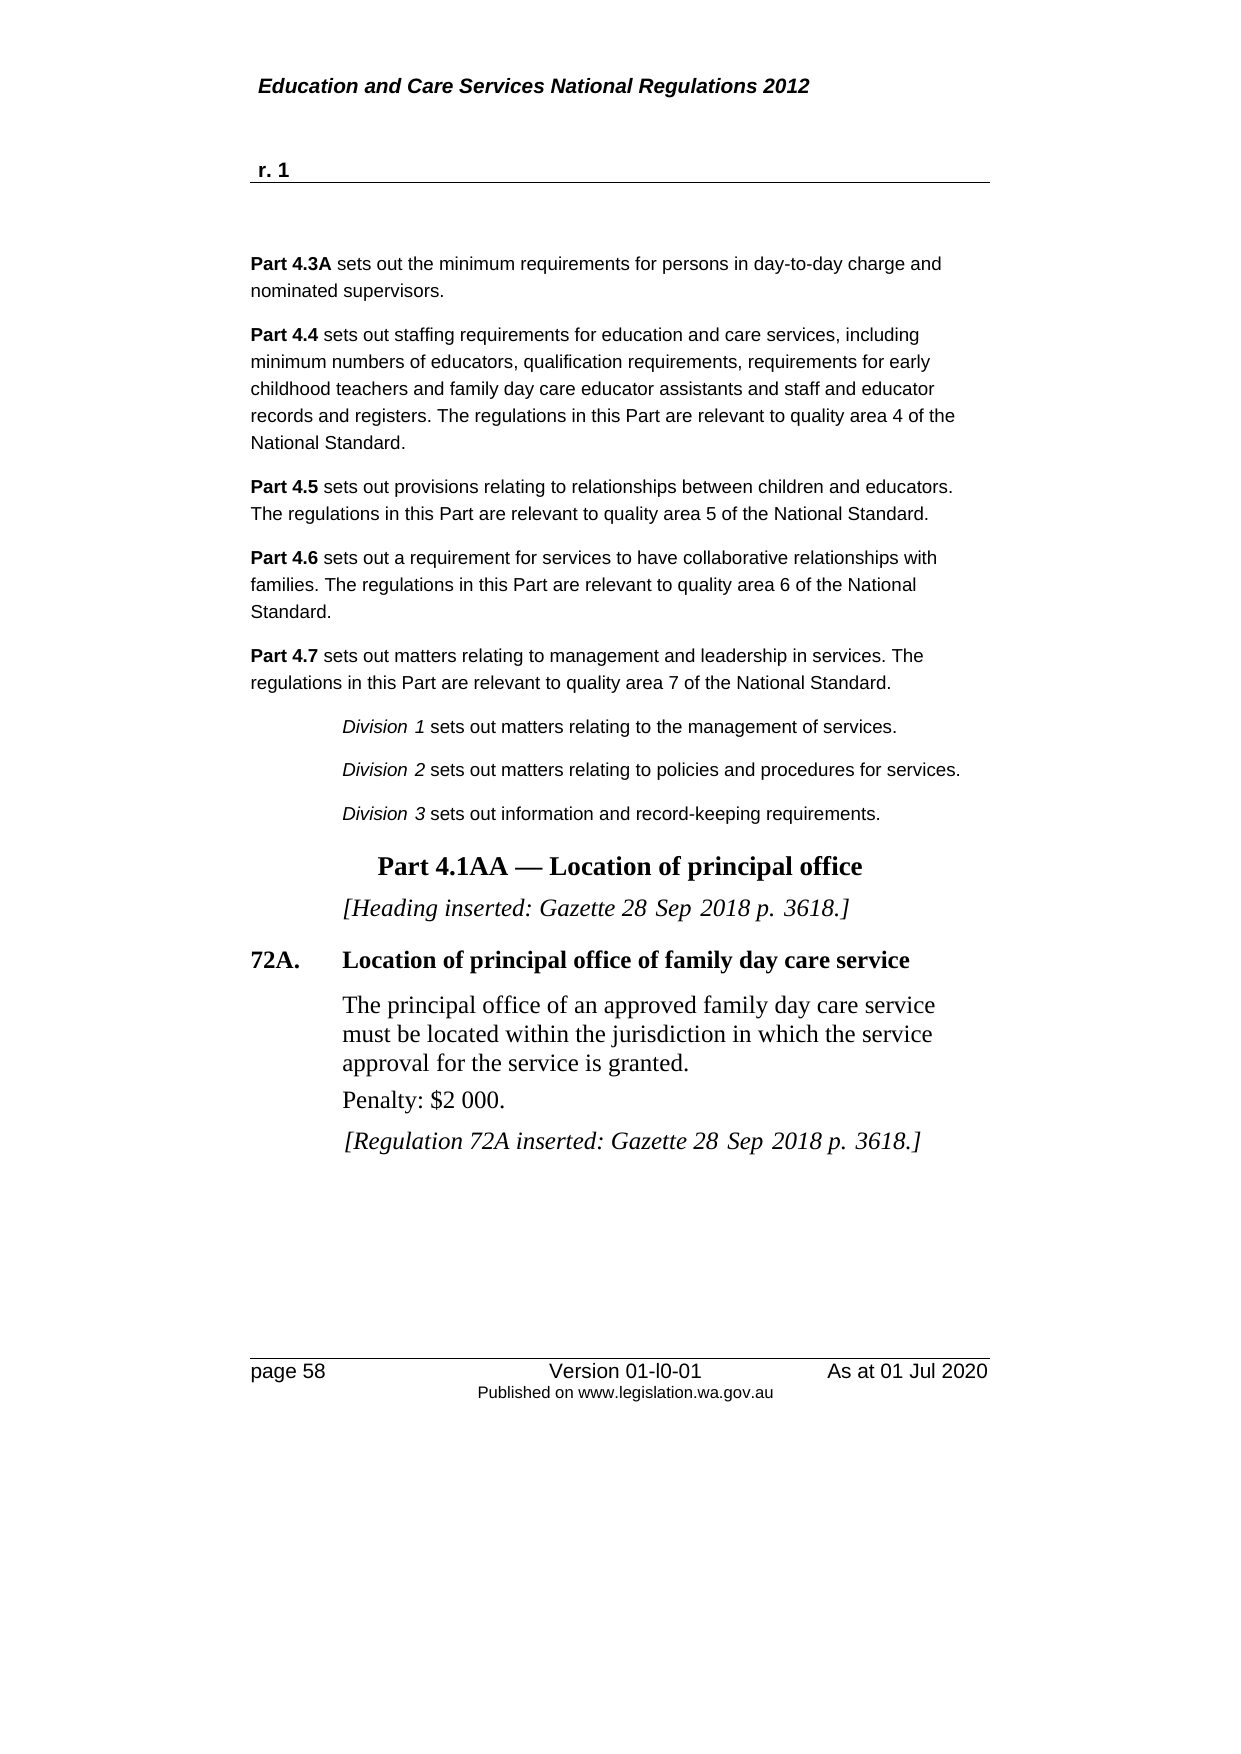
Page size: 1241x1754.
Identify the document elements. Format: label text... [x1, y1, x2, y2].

text Part 4.6 sets out a requirement for services to have collaborative relationships with families. The regulations in this Part are relevant to quality area 6 of the National Standard. [250, 541, 990, 622]
text Penalty: $2 000. [250, 1085, 990, 1114]
text Division 1 sets out matters relating to the management of services. [342, 710, 990, 737]
text Part 4.3A sets out the minimum requirements for persons in day-to-day charge and nominated supervisors. [250, 247, 990, 302]
text Part 4.4 sets out staffing requirements for education and care services, including minimum numbers of educators, qualification requirements, requirements for early childhood teachers and family day care educator assistants and staff and educator records and registers. The regulations in this Part are relevant to quality area 4 of the National Standard. [250, 318, 990, 454]
text [Regulation 72A inserted: Gazette 28 Sep 2018 p. 3618.] [250, 1126, 990, 1155]
subtitle Part 4.1AA — Location of principal office [250, 849, 990, 881]
subtitle [Heading inserted: Gazette 28 Sep 2018 p. 3618.] [250, 893, 990, 922]
text Part 4.7 sets out matters relating to management and leadership in services. The regulations in this Part are relevant to quality area 7 of the National Standard. [250, 639, 990, 693]
text The principal office of an approved family day care service must be located within the jurisdiction in which the service approval for the service is granted. [250, 990, 990, 1077]
text Division 3 sets out information and record-keeping requirements. [342, 797, 990, 824]
text Part 4.5 sets out provisions relating to relationships between children and educators. The regulations in this Part are relevant to quality area 5 of the National Standard. [250, 470, 990, 524]
text Division 2 sets out matters relating to policies and procedures for services. [342, 754, 990, 781]
subtitle 72A. Location of principal office of family day care service [250, 945, 990, 974]
